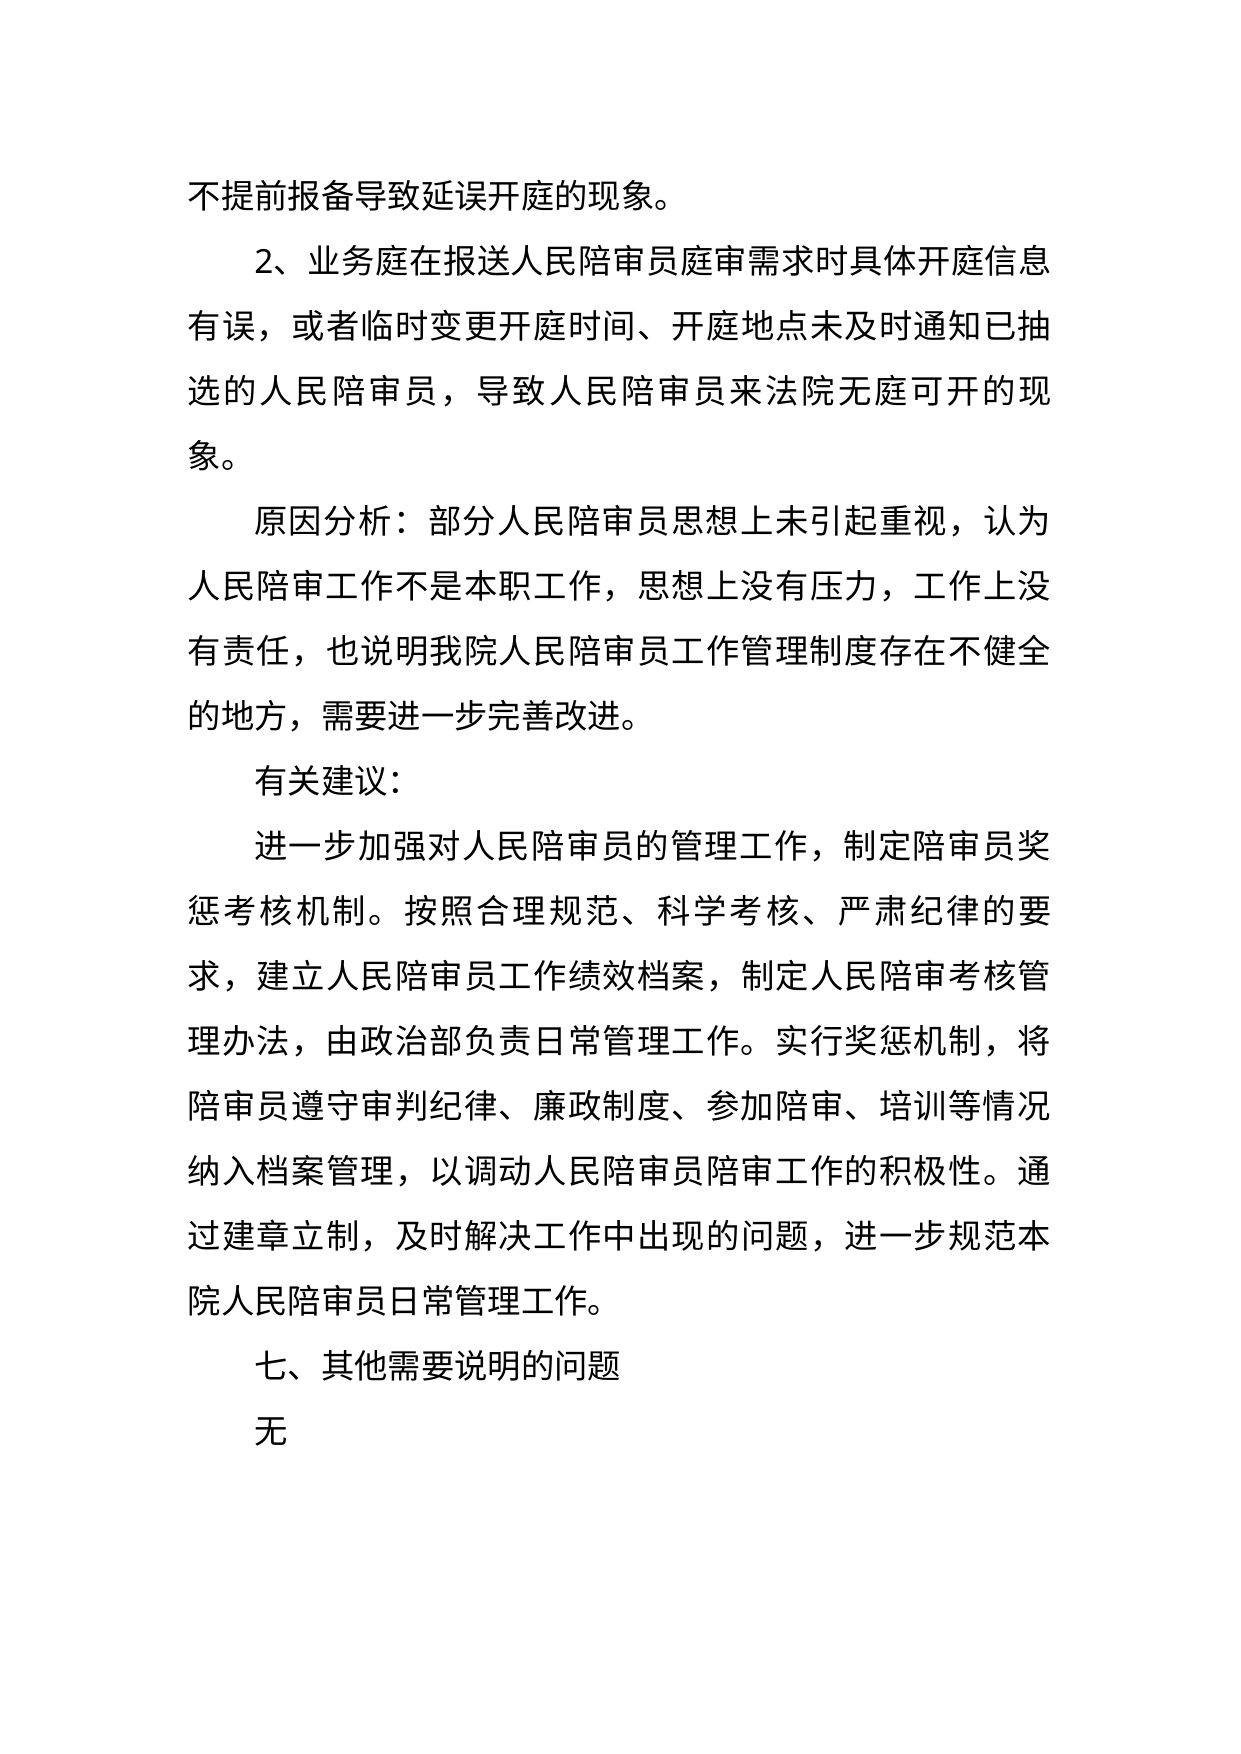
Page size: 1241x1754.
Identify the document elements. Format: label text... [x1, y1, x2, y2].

text 七、其他需要说明的问题 [187, 1332, 1053, 1397]
text 2、业务庭在报送人民陪审员庭审需求时具体开庭信息有误，或者临时变更开庭时间、开庭地点未及时通知已抽选的人民陪审员，导致人民陪审员来法院无庭可开的现象。 [187, 227, 1053, 487]
text 进一步加强对人民陪审员的管理工作，制定陪审员奖惩考核机制。按照合理规范、科学考核、严肃纪律的要求，建立人民陪审员工作绩效档案，制定人民陪审考核管理办法，由政治部负责日常管理工作。实行奖惩机制，将陪审员遵守审判纪律、廉政制度、参加陪审、培训等情况纳入档案管理，以调动人民陪审员陪审工作的积极性。通过建章立制，及时解决工作中出现的问题，进一步规范本院人民陪审员日常管理工作。 [187, 812, 1053, 1332]
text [187, 162, 1053, 227]
text 有关建议： [187, 747, 1053, 812]
text 无 [187, 1397, 1053, 1462]
text 原因分析：部分人民陪审员思想上未引起重视，认为人民陪审工作不是本职工作，思想上没有压力，工作上没有责任，也说明我院人民陪审员工作管理制度存在不健全的地方，需要进一步完善改进。 [187, 487, 1053, 747]
